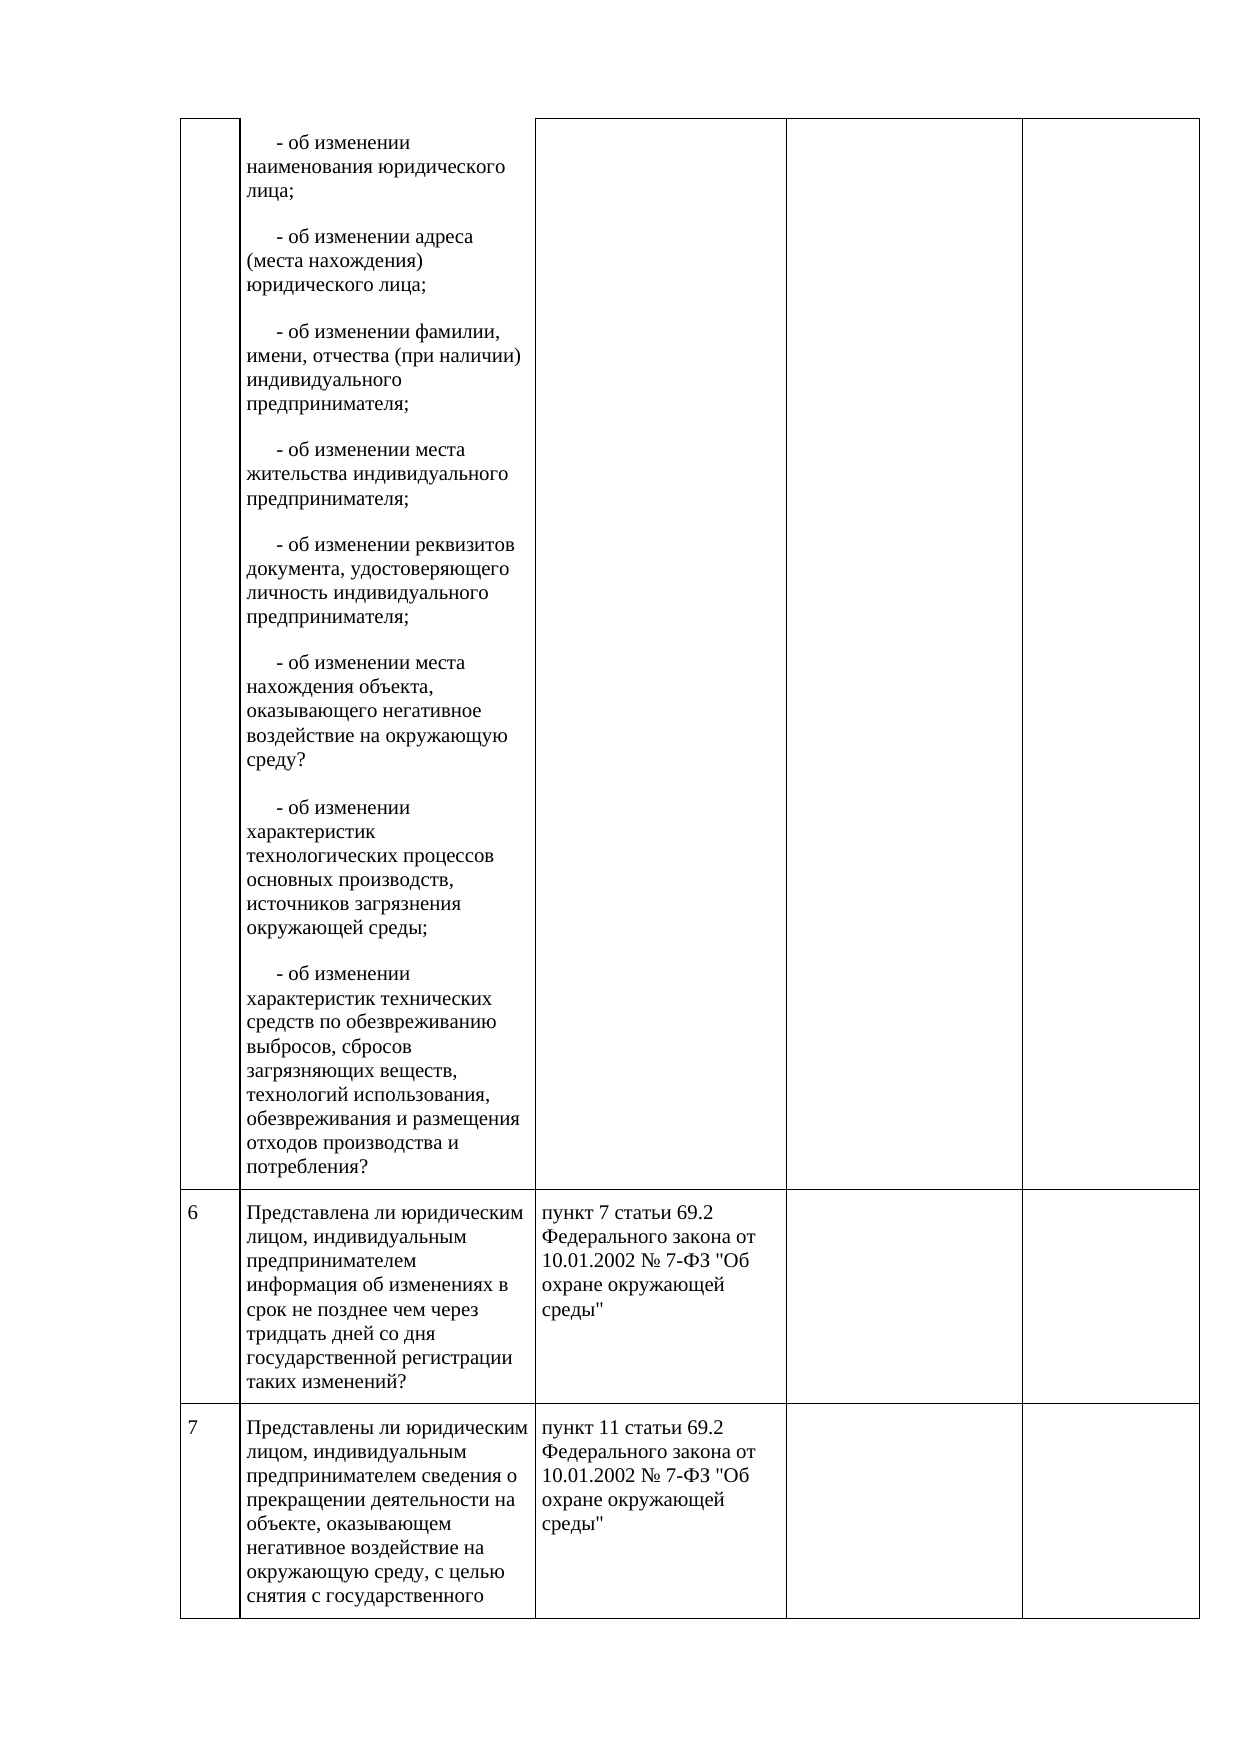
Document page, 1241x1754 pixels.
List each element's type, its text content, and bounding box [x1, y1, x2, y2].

table_cell [787, 1404, 1022, 1618]
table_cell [536, 1404, 786, 1618]
table_cell - об изменении места жительства индивидуального предпринимателя; [241, 426, 535, 520]
table_cell [1023, 1190, 1199, 1403]
table_cell - об изменении реквизитов документа, удостоверяющего личность индивидуального предпринимателя; [241, 520, 535, 639]
table_cell - об изменении адреса (места нахождения) юридического лица; [241, 213, 535, 307]
table_cell - об изменении характеристик технических средств по обезвреживанию выбросов, сбросов загрязняющих веществ, технологий использования, обезвреживания и размещения отходов производства и потребления? [241, 950, 535, 1188]
table_cell - об изменении фамилии, имени, отчества (при наличии) индивидуального предпринимателя; [241, 307, 535, 426]
table_cell [1023, 1404, 1199, 1618]
table_cell пункт 7 статьи 69.2 Федерального закона от 10.01.2002 № 7-ФЗ "Об охране окружающей среды" [536, 1190, 786, 1403]
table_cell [241, 1404, 535, 1618]
table_cell - об изменении наименования юридического лица; [241, 118, 535, 213]
table_cell [787, 1190, 1022, 1403]
table_cell 6 [181, 1190, 239, 1403]
table_cell - об изменении места нахождения объекта, оказывающего негативное воздействие на окружающую среду? - об изменении характеристик технологических процессов основных производств, источников загрязнения окружающей среды; [241, 639, 535, 950]
table_cell 7 [181, 1404, 239, 1618]
table_cell Представлена ли юридическим лицом, индивидуальным предпринимателем информация об изменениях в срок не позднее чем через тридцать дней со дня государственной регистрации таких изменений? [241, 1190, 535, 1403]
